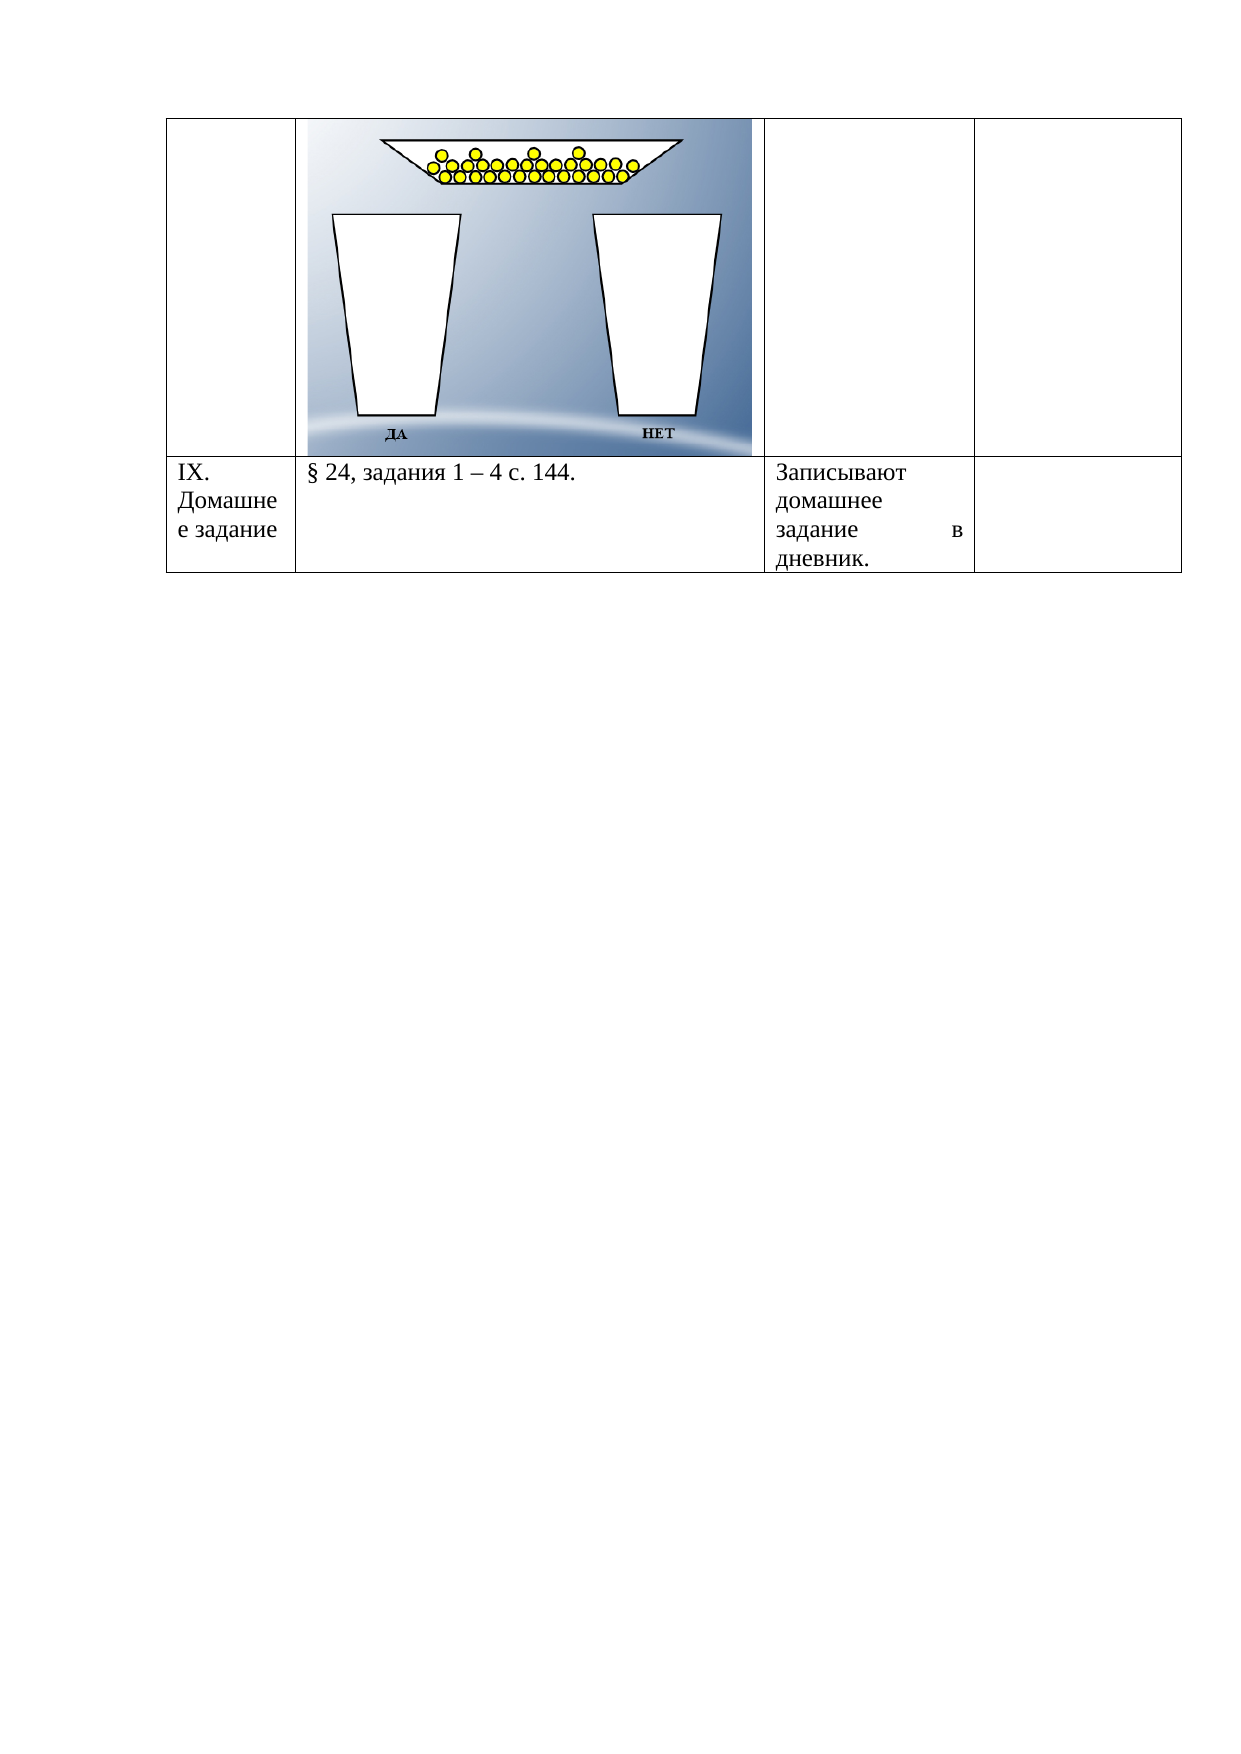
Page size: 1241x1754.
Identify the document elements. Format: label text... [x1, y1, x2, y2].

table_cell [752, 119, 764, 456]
table_cell [975, 457, 1181, 572]
table_cell § 24, задания 1 – 4 с. 144. [296, 457, 764, 572]
picture [307, 119, 752, 456]
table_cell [167, 119, 295, 456]
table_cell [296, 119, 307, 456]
table_cell IX. Домашнее задание [167, 457, 295, 572]
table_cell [765, 119, 974, 456]
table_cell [975, 119, 1181, 456]
table_cell Записывают домашнее задание в дневник. [765, 457, 974, 572]
